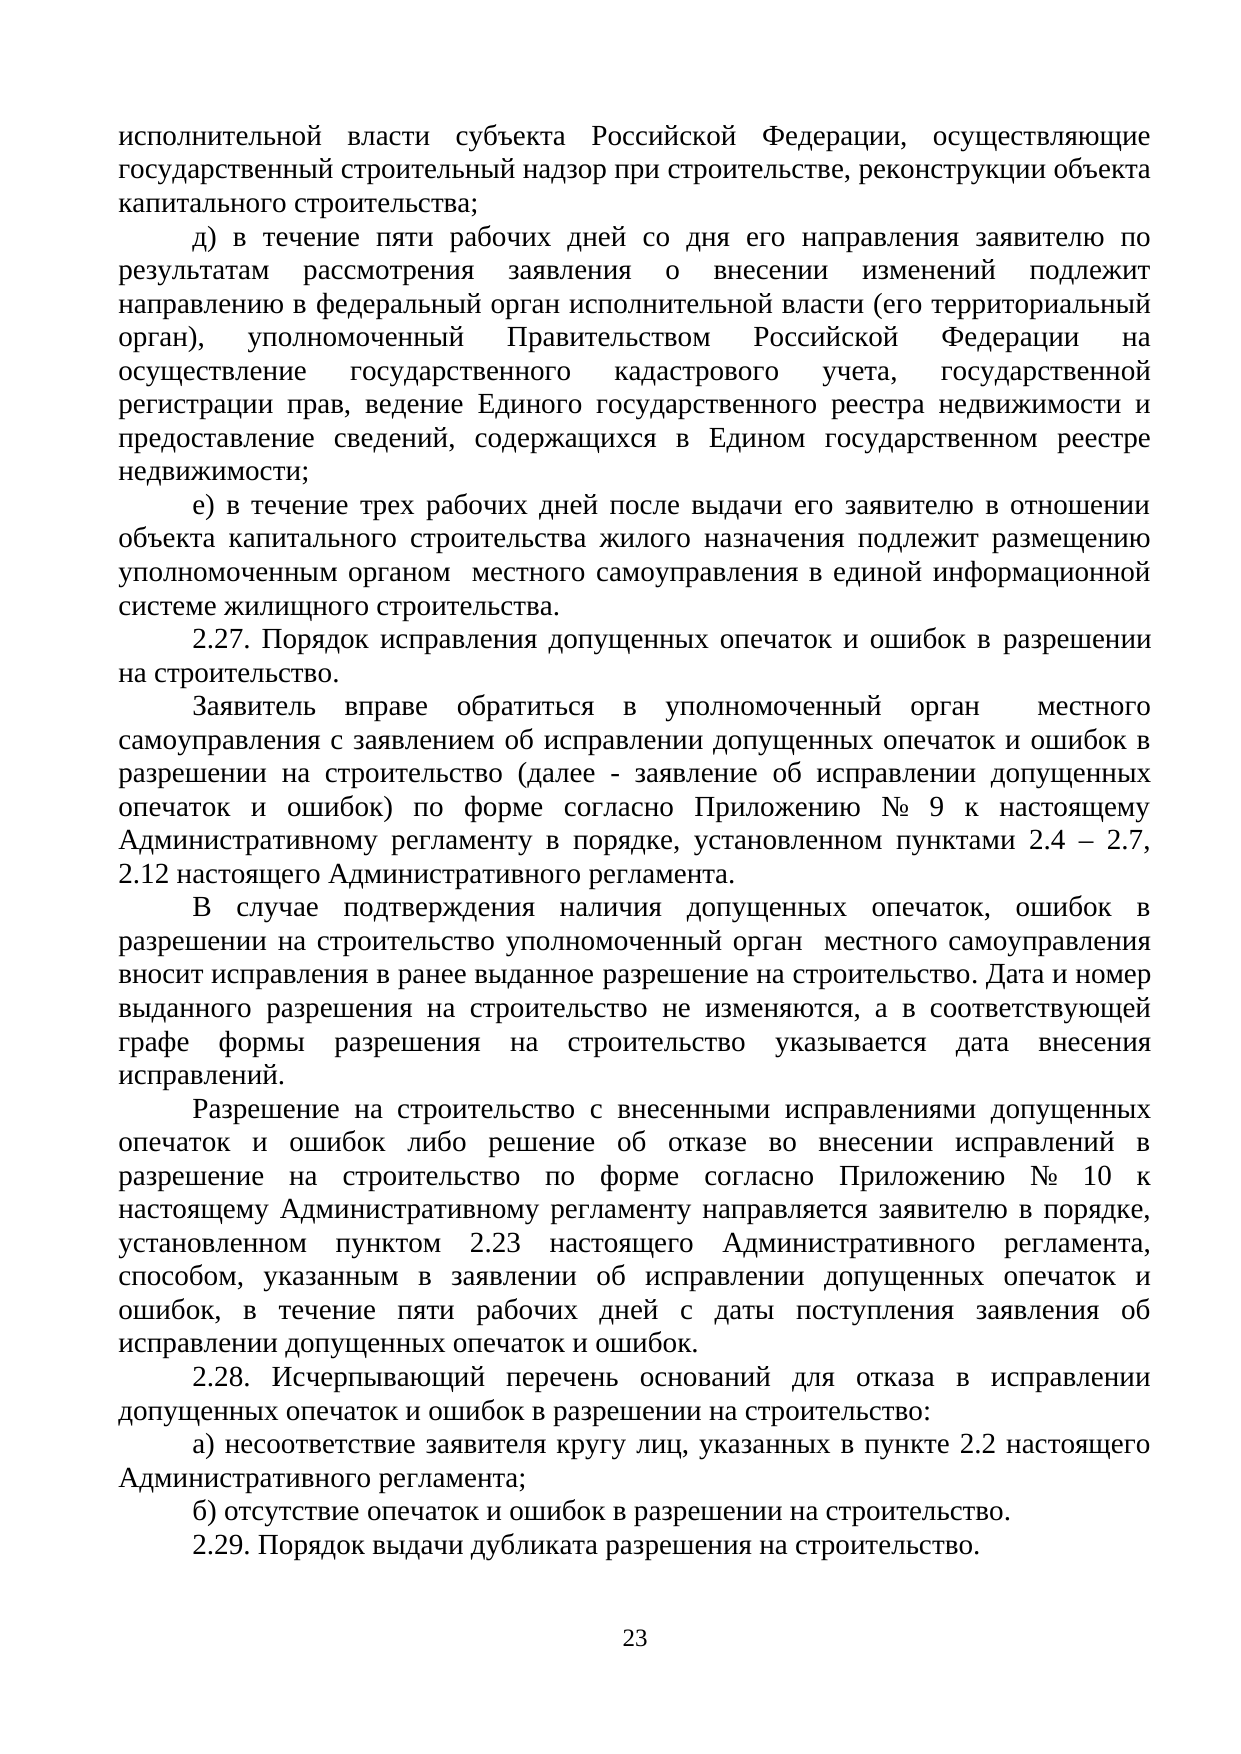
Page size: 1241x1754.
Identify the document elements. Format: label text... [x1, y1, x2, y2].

text 2.29. Порядок выдачи дубликата разрешения на строительство. [118, 1527, 1152, 1560]
text д) в течение пяти рабочих дней со дня его направления заявителю по результатам рассмотрения заявления о внесении изменений подлежит направлению в федеральный орган исполнительной власти (его территориальный орган), уполномоченный Правительством Российской Федерации на осуществление государственного кадастрового учета, государственной регистрации прав, ведение Единого государственного реестра недвижимости и предоставление сведений, содержащихся в Едином государственном реестре недвижимости; [118, 219, 1152, 487]
text Разрешение на строительство с внесенными исправлениями допущенных опечаток и ошибок либо решение об отказе во внесении исправлений в разрешение на строительство по форме согласно Приложению № 10 к настоящему Административному регламенту направляется заявителю в порядке, установленном пунктом 2.23 настоящего Административного регламента, способом, указанным в заявлении об исправлении допущенных опечаток и ошибок, в течение пяти рабочих дней с даты поступления заявления об исправлении допущенных опечаток и ошибок. [118, 1091, 1152, 1359]
text 2.28. Исчерпывающий перечень оснований для отказа в исправлении допущенных опечаток и ошибок в разрешении на строительство: [118, 1359, 1152, 1426]
text 2.27. Порядок исправления допущенных опечаток и ошибок в разрешении на строительство. [118, 621, 1152, 688]
text В случае подтверждения наличия допущенных опечаток, ошибок в разрешении на строительство уполномоченный орган местного самоуправления вносит исправления в ранее выданное разрешение на строительство. Дата и номер выданного разрешения на строительство не изменяются, а в соответствующей графе формы разрешения на строительство указывается дата внесения исправлений. [118, 889, 1152, 1091]
text е) в течение трех рабочих дней после выдачи его заявителю в отношении объекта капитального строительства жилого назначения подлежит размещению уполномоченным органом местного самоуправления в единой информационной системе жилищного строительства. [118, 487, 1152, 621]
text Заявитель вправе обратиться в уполномоченный орган местного самоуправления с заявлением об исправлении допущенных опечаток и ошибок в разрешении на строительство (далее - заявление об исправлении допущенных опечаток и ошибок) по форме согласно Приложению № 9 к настоящему Административному регламенту в порядке, установленном пунктами 2.4 – 2.7, 2.12 настоящего Административного регламента. [118, 688, 1152, 889]
text б) отсутствие опечаток и ошибок в разрешении на строительство. [118, 1493, 1152, 1527]
text а) несоответствие заявителя кругу лиц, указанных в пункте 2.2 настоящего Административного регламента; [118, 1426, 1152, 1493]
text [118, 118, 1152, 219]
